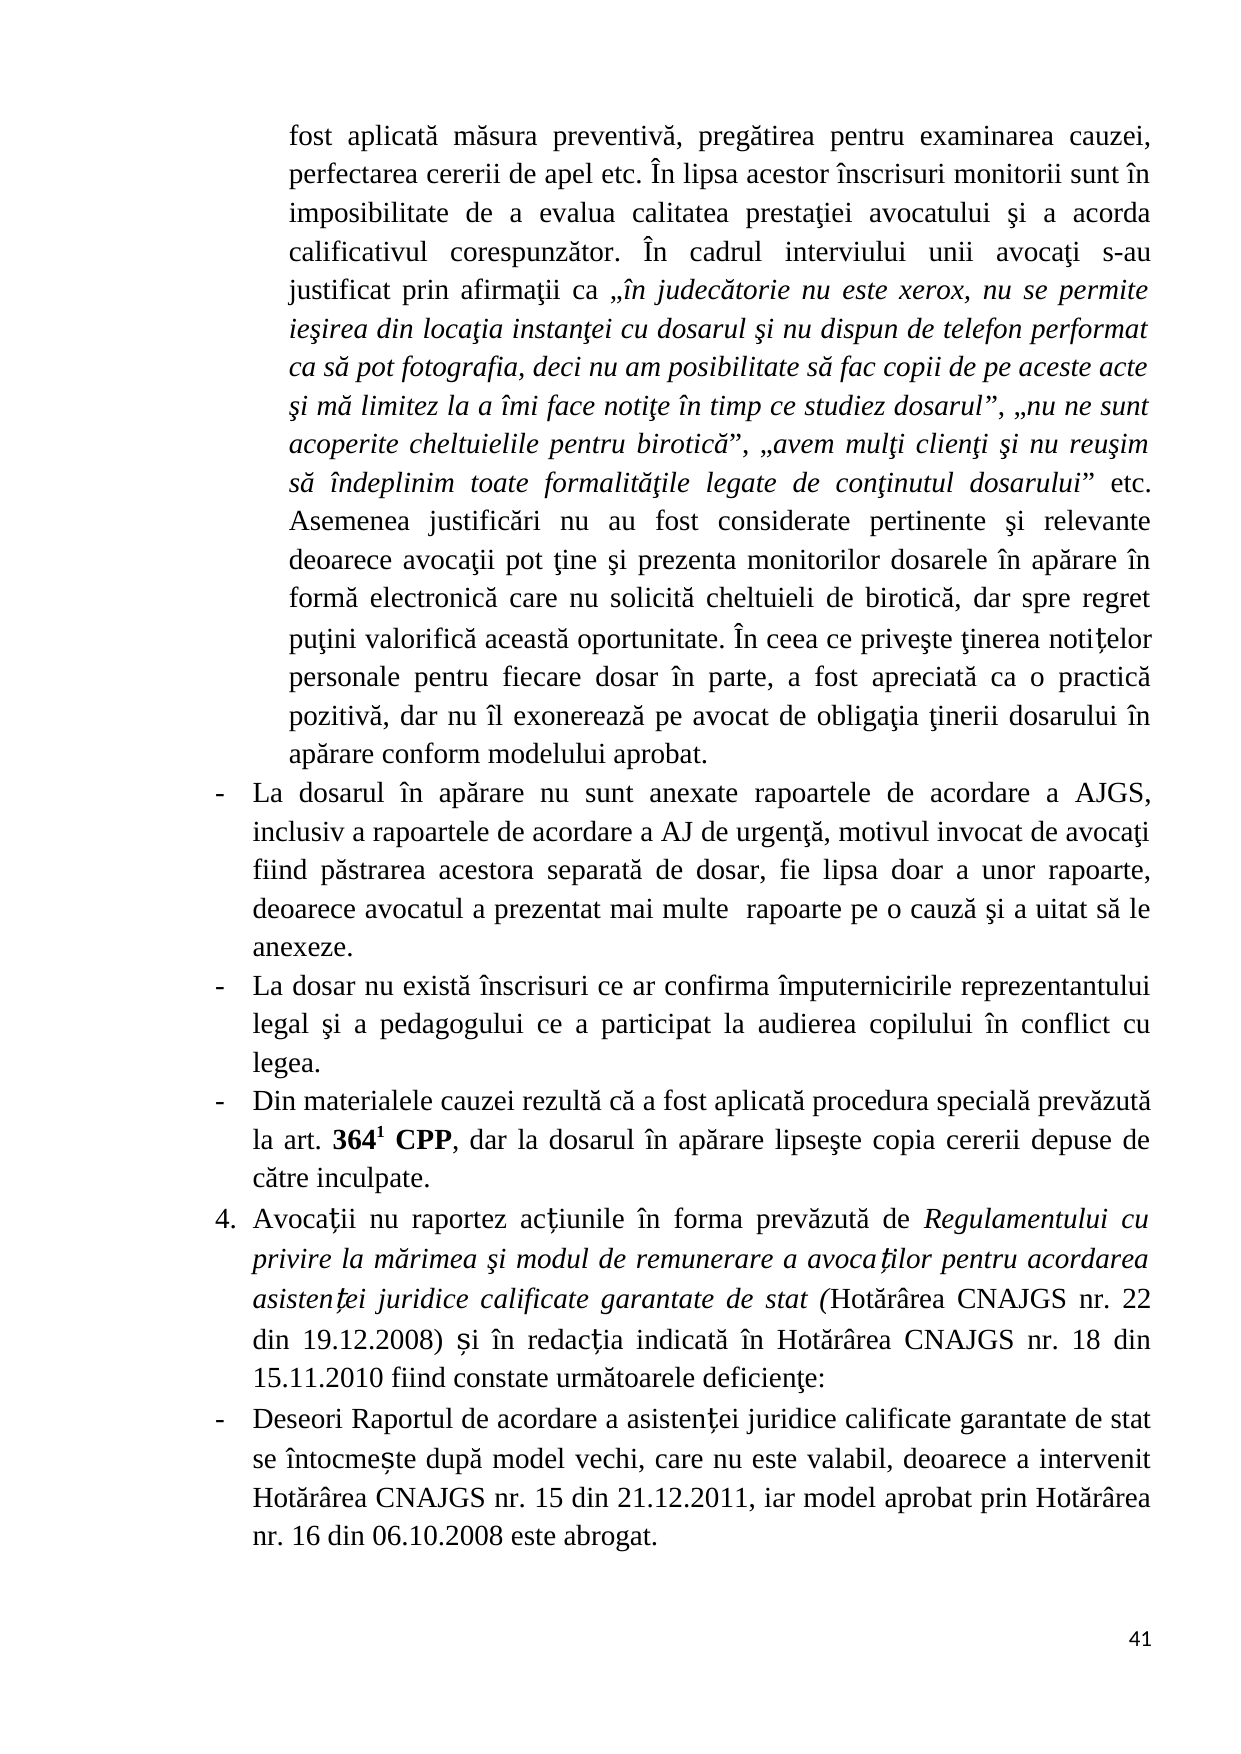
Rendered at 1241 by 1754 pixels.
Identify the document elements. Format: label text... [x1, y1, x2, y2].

list La dosar nu există înscrisuri ce ar confirma împuternicirile reprezentantului legal şi a pedagogului ce a participat la audierea copilului în conflict cu legea. [215, 968, 1152, 1078]
list Avocații nu raportez acțiunile în forma prevăzută de Regulamentului cu privire la mărimea şi modul de remunerare a avocaților pentru acordarea asistenței juridice calificate garantate de stat (Hotărârea CNAJGS nr. 22 din 19.12.2008) și în redacția indicată în Hotărârea CNAJGS nr. 18 din 15.11.2010 fiind constate următoarele deficienţe: [215, 1199, 1152, 1394]
list Din materialele cauzei rezultă că a fost aplicată procedura specială prevăzută la art. 3641 CPP, dar la dosarul în apărare lipseşte copia cererii depuse de către inculpate. [215, 1083, 1152, 1194]
list Deseori Raportul de acordare a asistenței juridice calificate garantate de stat se întocmește după model vechi, care nu este valabil, deoarece a intervenit Hotărârea CNAJGS nr. 15 din 21.12.2011, iar model aprobat prin Hotărârea nr. 16 din 06.10.2008 este abrogat. [215, 1399, 1152, 1552]
list La dosarul în apărare nu sunt anexate rapoartele de acordare a AJGS, inclusiv a rapoartele de acordare a AJ de urgenţă, motivul invocat de avocaţi fiind păstrarea acestora separată de dosar, fie lipsa doar a unor rapoarte, deoarece avocatul a prezentat mai multe rapoarte pe o cauză şi a uitat să le anexeze. [215, 775, 1152, 963]
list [251, 118, 1152, 770]
